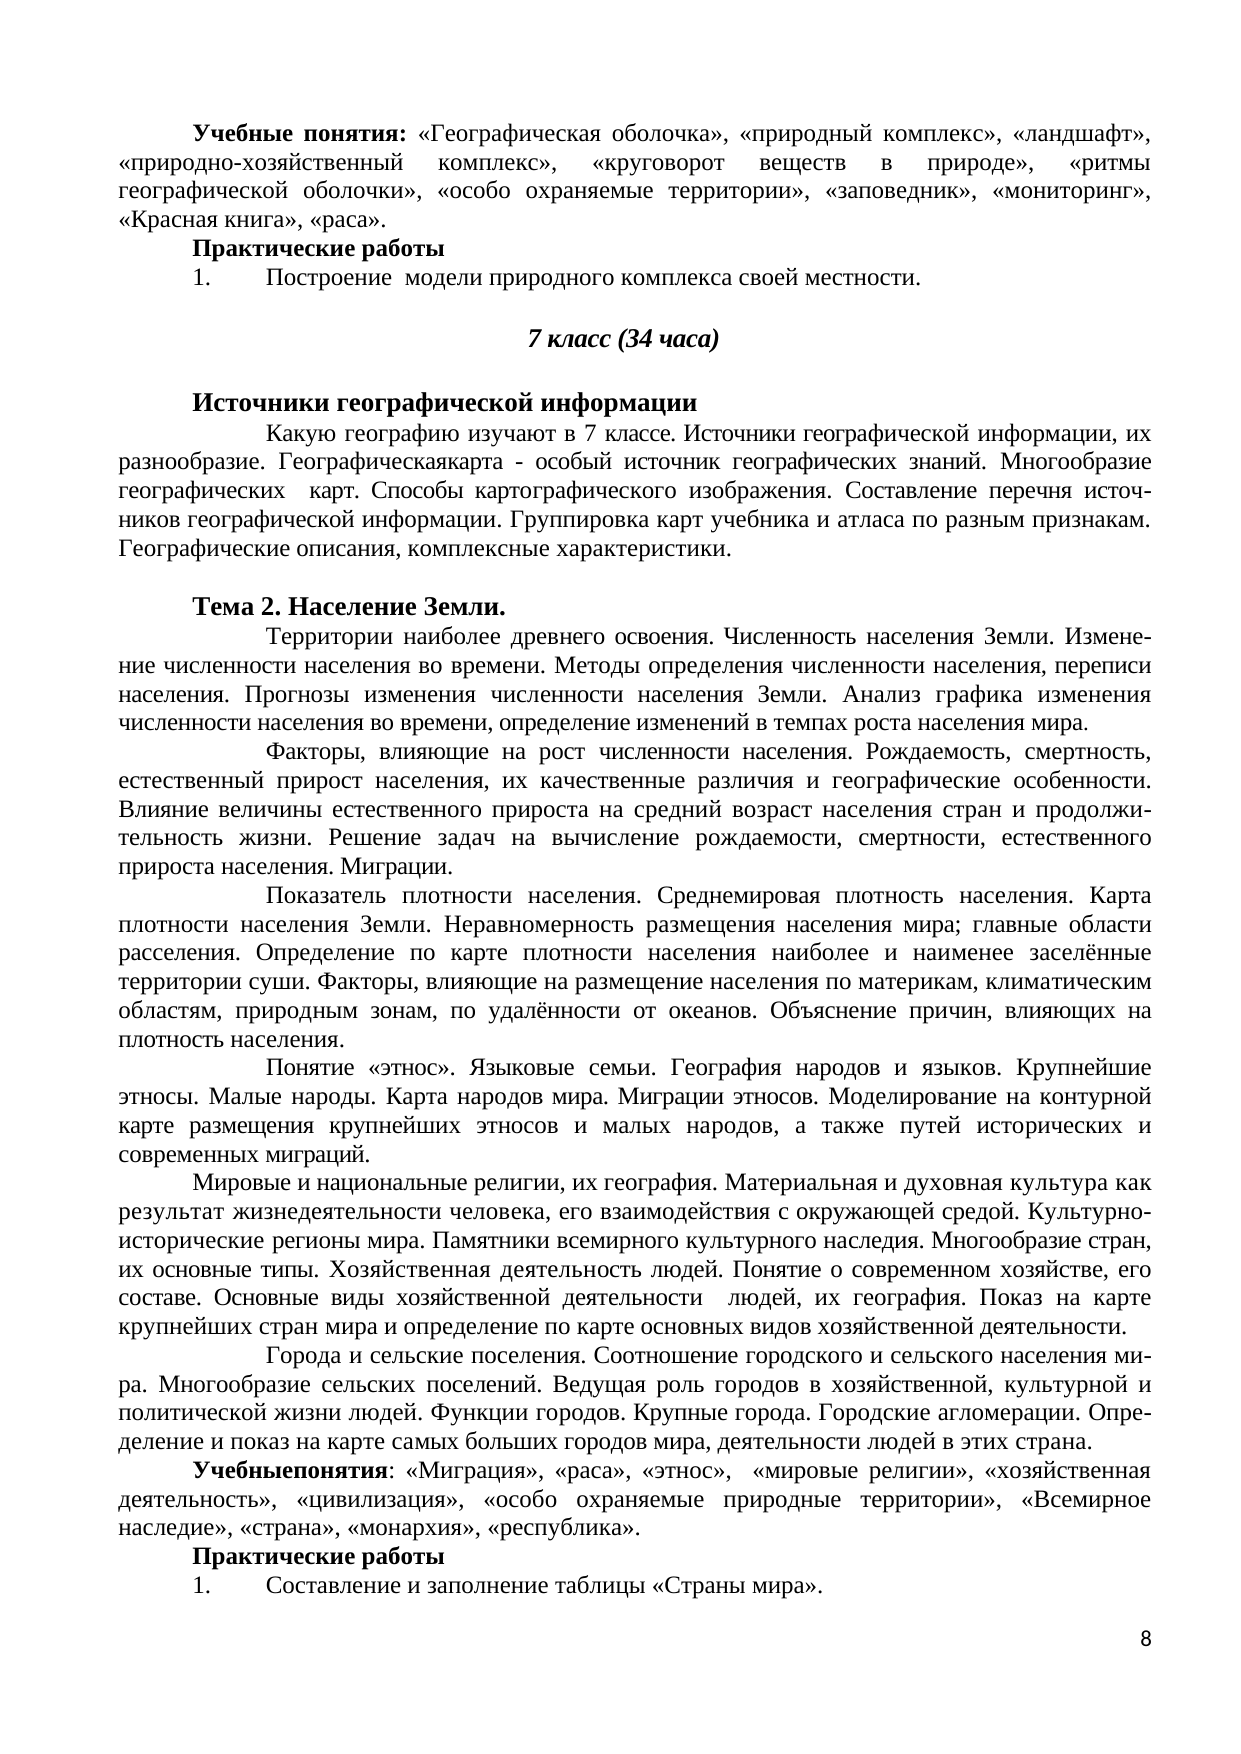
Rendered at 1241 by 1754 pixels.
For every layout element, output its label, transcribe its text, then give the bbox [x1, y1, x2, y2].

text 7 класс (34 часа) [118, 322, 1056, 353]
text Тема 2. Население Земли. [118, 590, 1152, 621]
list Построение модели природного комплекса своей местности. [118, 262, 1152, 291]
text Учебныепонятия: «Миграция», «раса», «этнос», «мировые религии», «хозяйственная деятельность», «цивилизация», «особо охраняемые природные территории», «Всемирное наследие», «страна», «монархия», «республика». [118, 1455, 1152, 1541]
text Практические работы [118, 233, 1152, 262]
text Факторы, влияющие на рост численности населения. Рождаемость, смертность, естественный прирост населения, их качественные различия и географические особенности. Влияние величины естественного прироста на средний возраст населения стран и продолжительность жизни. Решение задач на вычисление рождаемости, смертности, естественного прироста населения. Миграции. [118, 736, 1152, 880]
text Мировые и национальные религии, их география. Материальная и духовная культура как результат жизнедеятельности человека, его взаимодействия с окружающей средой. Культурно-исторические регионы мира. Памятники всемирного культурного наследия. Многообразие стран, их основные типы. Хозяйственная деятельность людей. Понятие о современном хозяйстве, его составе. Основные виды хозяйственной деятельности людей, их география. Показ на карте крупнейших стран мира и определение по карте основных видов хозяйственной деятельности. [118, 1167, 1152, 1340]
text Практические работы [118, 1541, 1152, 1570]
text Учебные понятия: «Географическая оболочка», «природный комплекс», «ландшафт», «природно-хозяйственный комплекс», «круговорот веществ в природе», «ритмы географической оболочки», «особо охраняемые территории», «заповедник», «мониторинг», «Красная книга», «раса». [118, 118, 1152, 233]
text Какую географию изучают в 7 классе. Источники географической информации, их разнообразие. Географическаякарта - особый источник географических знаний. Многообразие географических карт. Способы картографического изображения. Составление перечня источников географической информации. Группировка карт учебника и атласа по разным признакам. Географические описания, комплексные характеристики. [118, 418, 1152, 561]
text Территории наиболее древнего освоения. Численность населения Земли. Изменение численности населения во времени. Методы определения численности населения, переписи населения. Прогнозы изменения численности населения Земли. Анализ графика изменения численности населения во времени, определение изменений в темпах роста населения мира. [118, 621, 1152, 736]
list Составление и заполнение таблицы «Страны мира». [118, 1570, 1152, 1599]
text Источники географической информации [118, 386, 1152, 418]
text Города и сельские поселения. Соотношение городского и сельского населения мира. Многообразие сельских поселений. Ведущая роль городов в хозяйственной, культурной и политической жизни людей. Функции городов. Крупные города. Городские агломерации. Определение и показ на карте самых больших городов мира, деятельности людей в этих страна. [118, 1340, 1152, 1455]
text Понятие «этнос». Языковые семьи. География народов и языков. Крупнейшие этносы. Малые народы. Карта народов мира. Миграции этносов. Моделирование на контурной карте размещения крупнейших этносов и малых народов, а также путей исторических и современных миграций. [118, 1052, 1152, 1167]
text Показатель плотности населения. Среднемировая плотность населения. Карта плотности населения Земли. Неравномерность размещения населения мира; главные области расселения. Определение по карте плотности населения наиболее и наименее заселённые территории суши. Факторы, влияющие на размещение населения по материкам, климатическим областям, природным зонам, по удалённости от океанов. Объяснение причин, влияющих на плотность населения. [118, 880, 1152, 1052]
